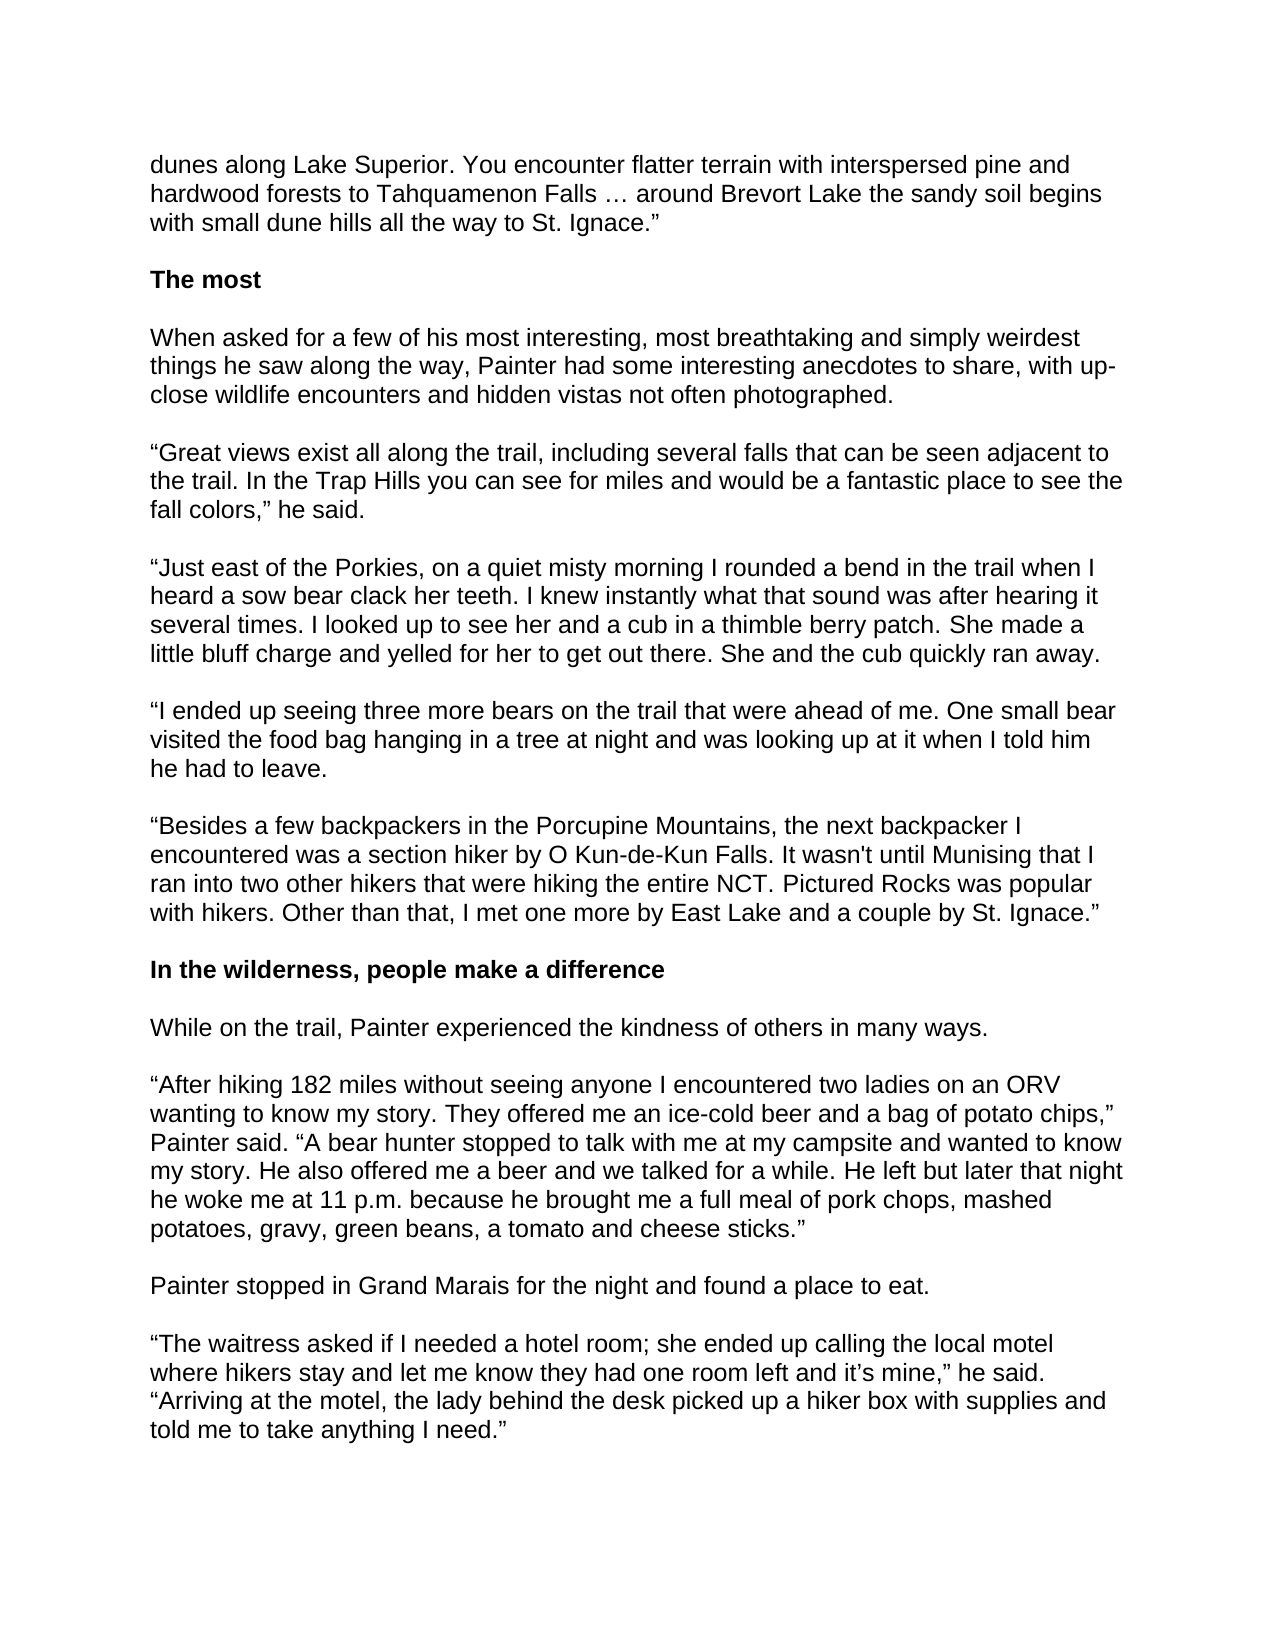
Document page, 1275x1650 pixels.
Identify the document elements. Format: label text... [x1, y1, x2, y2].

text “Just east of the Porkies, on a quiet misty morning I rounded a bend in the trail when I heard a sow bear clack her teeth. I knew instantly what that sound was after hearing it several times. I looked up to see her and a cub in a thimble berry patch. She made a little bluff charge and yelled for her to get out there. She and the cub quickly ran away. [150, 552, 1125, 667]
text “The waitress asked if I needed a hotel room; she ended up calling the local motel where hikers stay and let me know they had one room left and it’s mine,” he said. “Arriving at the motel, the lady behind the desk picked up a hiker box with supplies and told me to take anything I need.” [150, 1329, 1125, 1444]
text Painter stopped in Grand Marais for the night and found a place to eat. [150, 1271, 1125, 1300]
text While on the trail, Painter experienced the kindness of others in many ways. [150, 1012, 1125, 1041]
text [150, 150, 1125, 236]
text “After hiking 182 miles without seeing anyone I encountered two ladies on an ORV wanting to know my story. They offered me an ice-cold beer and a bag of potato chips,” Painter said. “A bear hunter stopped to talk with me at my campsite and wanted to know my story. He also offered me a beer and we talked for a while. He left but later that night he woke me at 11 p.m. because he brought me a full meal of pork chops, mashed potatoes, gravy, green beans, a tomato and cheese sticks.” [150, 1070, 1125, 1242]
text “Great views exist all along the trail, including several falls that can be seen adjacent to the trail. In the Trap Hills you can see for miles and would be a fantastic place to see the fall colors,” he said. [150, 437, 1125, 524]
text In the wilderness, people make a difference [150, 955, 1125, 984]
text The most [150, 265, 1125, 294]
text When asked for a few of his most interesting, most breathtaking and simply weirdest things he saw along the way, Painter had some interesting anecdotes to share, with up-close wildlife encounters and hidden vistas not often photographed. [150, 322, 1125, 409]
text “I ended up seeing three more bears on the trail that were ahead of me. One small bear visited the food bag hanging in a tree at night and was looking up at it when I told him he had to leave. [150, 696, 1125, 782]
text “Besides a few backpackers in the Porcupine Mountains, the next backpacker I encountered was a section hiker by O Kun-de-Kun Falls. It wasn't until Munising that I ran into two other hikers that were hiking the entire NCT. Pictured Rocks was popular with hikers. Other than that, I met one more by East Lake and a couple by St. Ignace.” [150, 811, 1125, 926]
